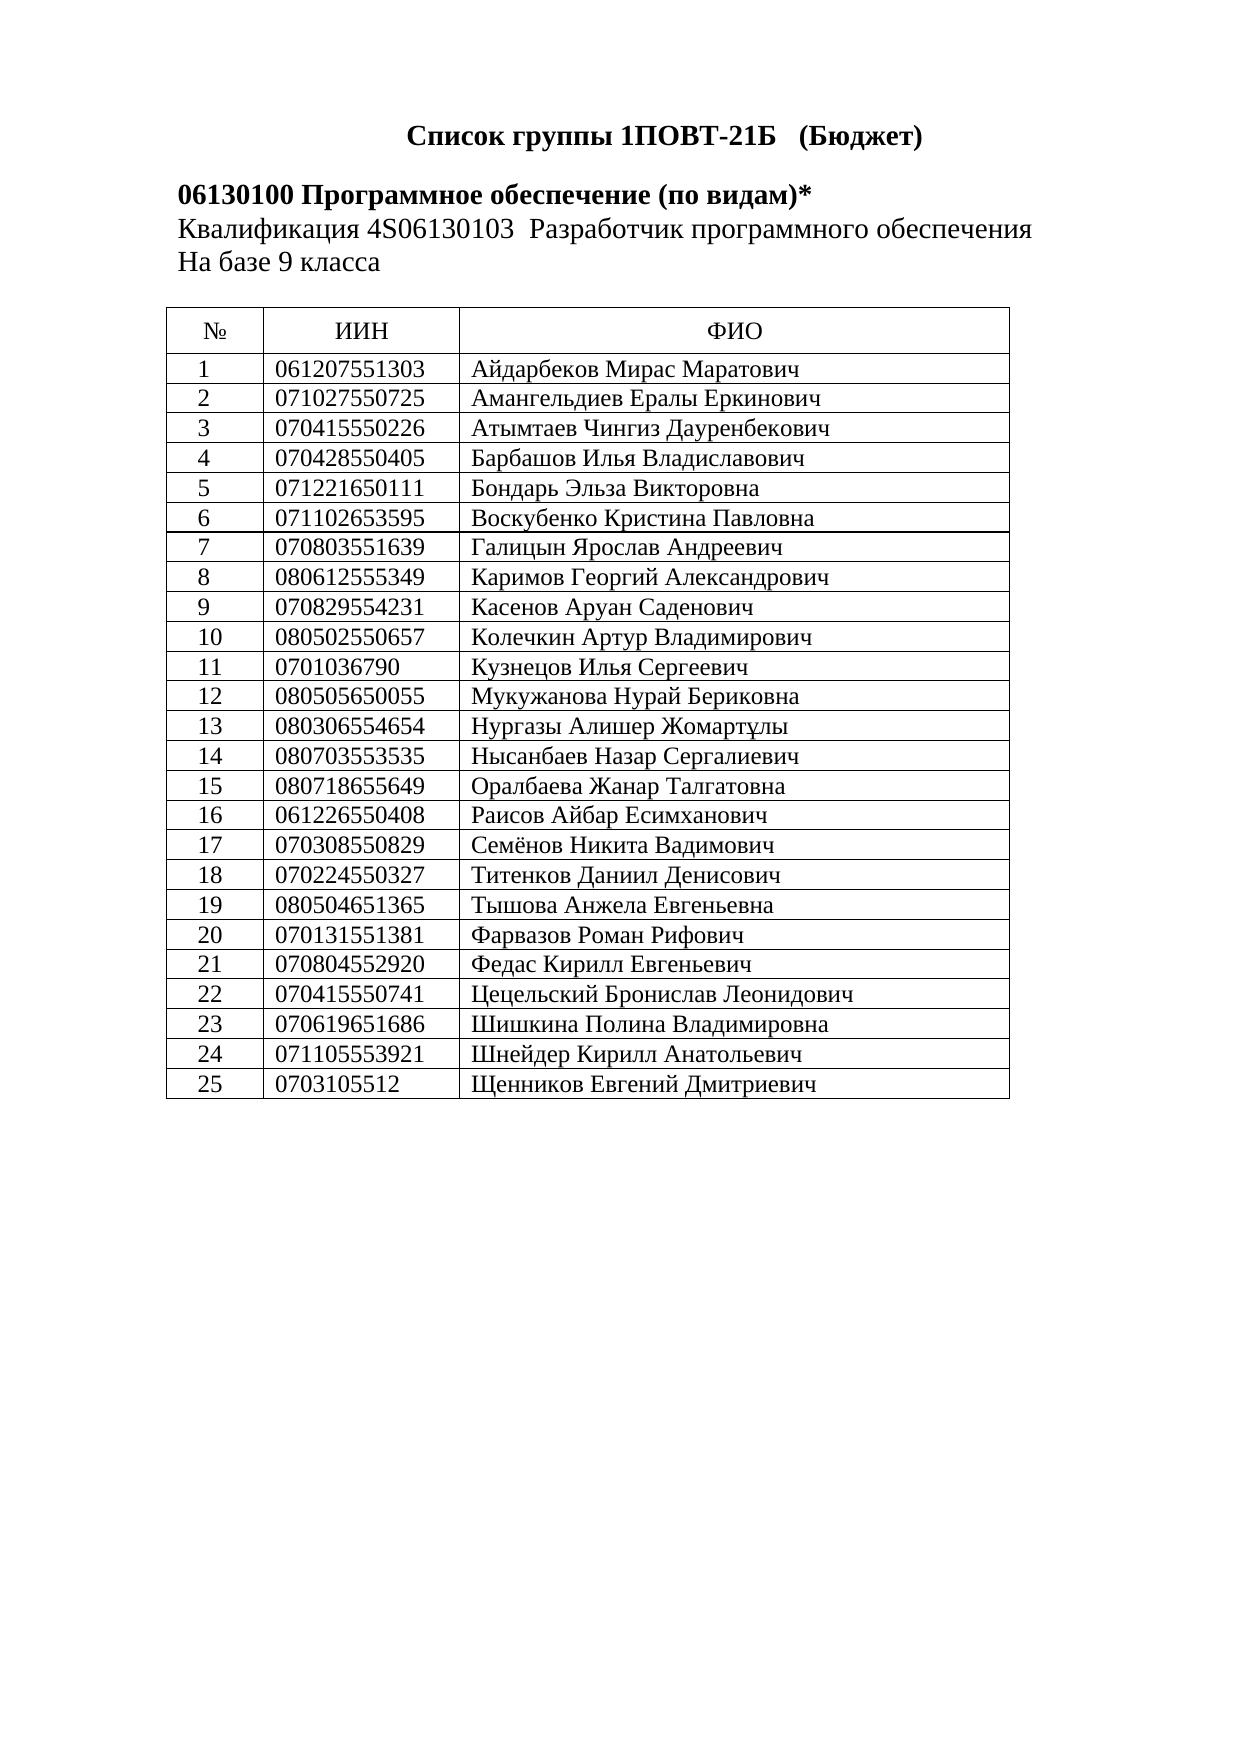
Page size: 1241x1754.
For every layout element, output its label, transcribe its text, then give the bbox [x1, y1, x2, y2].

table_cell [167, 443, 263, 472]
table_cell 071105553921 [264, 1039, 459, 1068]
table_cell Галицын Ярослав Андреевич [460, 533, 1009, 561]
text На базе 9 класса [177, 244, 1152, 278]
table_cell Оралбаева Жанар Талгатовна [460, 771, 1009, 799]
table_cell [167, 652, 263, 680]
table_cell Нургазы Алишер Жомартұлы [460, 711, 1009, 740]
table_cell [167, 1039, 263, 1068]
table_cell 0701036790 [264, 652, 459, 680]
table_cell 071221650111 [264, 473, 459, 502]
table_cell [167, 473, 263, 502]
table_cell [167, 622, 263, 651]
table_cell Титенков Даниил Денисович [460, 860, 1009, 889]
table_cell 080703553535 [264, 741, 459, 770]
table_cell [167, 384, 263, 412]
table_cell [167, 592, 263, 621]
table_cell Бондарь Эльза Викторовна [460, 473, 1009, 502]
table_cell 080612555349 [264, 562, 459, 591]
table_cell 070428550405 [264, 443, 459, 472]
table_cell [167, 890, 263, 919]
table_cell Шишкина Полина Владимировна [460, 1009, 1009, 1038]
table_cell Раисов Айбар Есимханович [460, 801, 1009, 829]
text Квалификация 4S06130103 Разработчик программного обеспечения [177, 211, 1152, 244]
table_cell Атымтаев Чингиз Дауренбекович [460, 413, 1009, 442]
table_cell [167, 562, 263, 591]
table_cell 070131551381 [264, 920, 459, 948]
table_header ФИО [460, 308, 1009, 353]
table_cell Нысанбаев Назар Сергалиевич [460, 741, 1009, 770]
table_cell [167, 979, 263, 1008]
table_cell 070804552920 [264, 950, 459, 978]
table_cell Фарвазов Роман Рифович [460, 920, 1009, 948]
table_cell Айдарбеков Мирас Маратович [460, 354, 1009, 382]
table_cell 061207551303 [264, 354, 459, 382]
table_cell [167, 413, 263, 442]
table_cell Касенов Аруан Саденович [460, 592, 1009, 621]
table_cell [167, 771, 263, 799]
table_cell 070415550226 [264, 413, 459, 442]
table_cell [167, 741, 263, 770]
table_cell Барбашов Илья Владиславович [460, 443, 1009, 472]
table_cell [167, 503, 263, 531]
table_cell [167, 354, 263, 382]
table_cell 070415550741 [264, 979, 459, 1008]
table_cell Колечкин Артур Владимирович [460, 622, 1009, 651]
table_cell [167, 830, 263, 859]
table_cell [167, 533, 263, 561]
table_cell [167, 860, 263, 889]
table_cell 070308550829 [264, 830, 459, 859]
table_cell [167, 681, 263, 710]
table_cell 080504651365 [264, 890, 459, 919]
table_cell 080505650055 [264, 681, 459, 710]
table_cell Цецельский Бронислав Леонидович [460, 979, 1009, 1008]
table_cell 080502550657 [264, 622, 459, 651]
table_cell 061226550408 [264, 801, 459, 829]
table_cell Кузнецов Илья Сергеевич [460, 652, 1009, 680]
table_header № [167, 308, 263, 353]
table_cell Каримов Георгий Александрович [460, 562, 1009, 591]
table_cell Амангельдиев Ералы Еркинович [460, 384, 1009, 412]
table_cell [167, 950, 263, 978]
table_cell [167, 1009, 263, 1038]
table_cell 070224550327 [264, 860, 459, 889]
text Список группы 1ПОВТ-21Б (Бюджет) [177, 118, 1152, 152]
table_cell 071102653595 [264, 503, 459, 531]
table_cell 070803551639 [264, 533, 459, 561]
table_header ИИН [264, 308, 459, 353]
table_cell Федас Кирилл Евгеньевич [460, 950, 1009, 978]
table_cell Щенников Евгений Дмитриевич [460, 1069, 1009, 1097]
table_cell [167, 801, 263, 829]
table_cell Воскубенко Кристина Павловна [460, 503, 1009, 531]
table_cell Тышова Анжела Евгеньевна [460, 890, 1009, 919]
table_cell [167, 711, 263, 740]
table_cell Мукужанова Нурай Бериковна [460, 681, 1009, 710]
table_cell [167, 1069, 263, 1097]
table_cell 070619651686 [264, 1009, 459, 1038]
table_cell Семёнов Никита Вадимович [460, 830, 1009, 859]
table_cell 071027550725 [264, 384, 459, 412]
table_cell 0703105512 [264, 1069, 459, 1097]
table_cell Шнейдер Кирилл Анатольевич [460, 1039, 1009, 1068]
text 06130100 Программное обеспечение (по видам)* [177, 177, 1152, 211]
table_cell 070829554231 [264, 592, 459, 621]
table_cell [167, 920, 263, 948]
table_cell 080718655649 [264, 771, 459, 799]
table_cell 080306554654 [264, 711, 459, 740]
